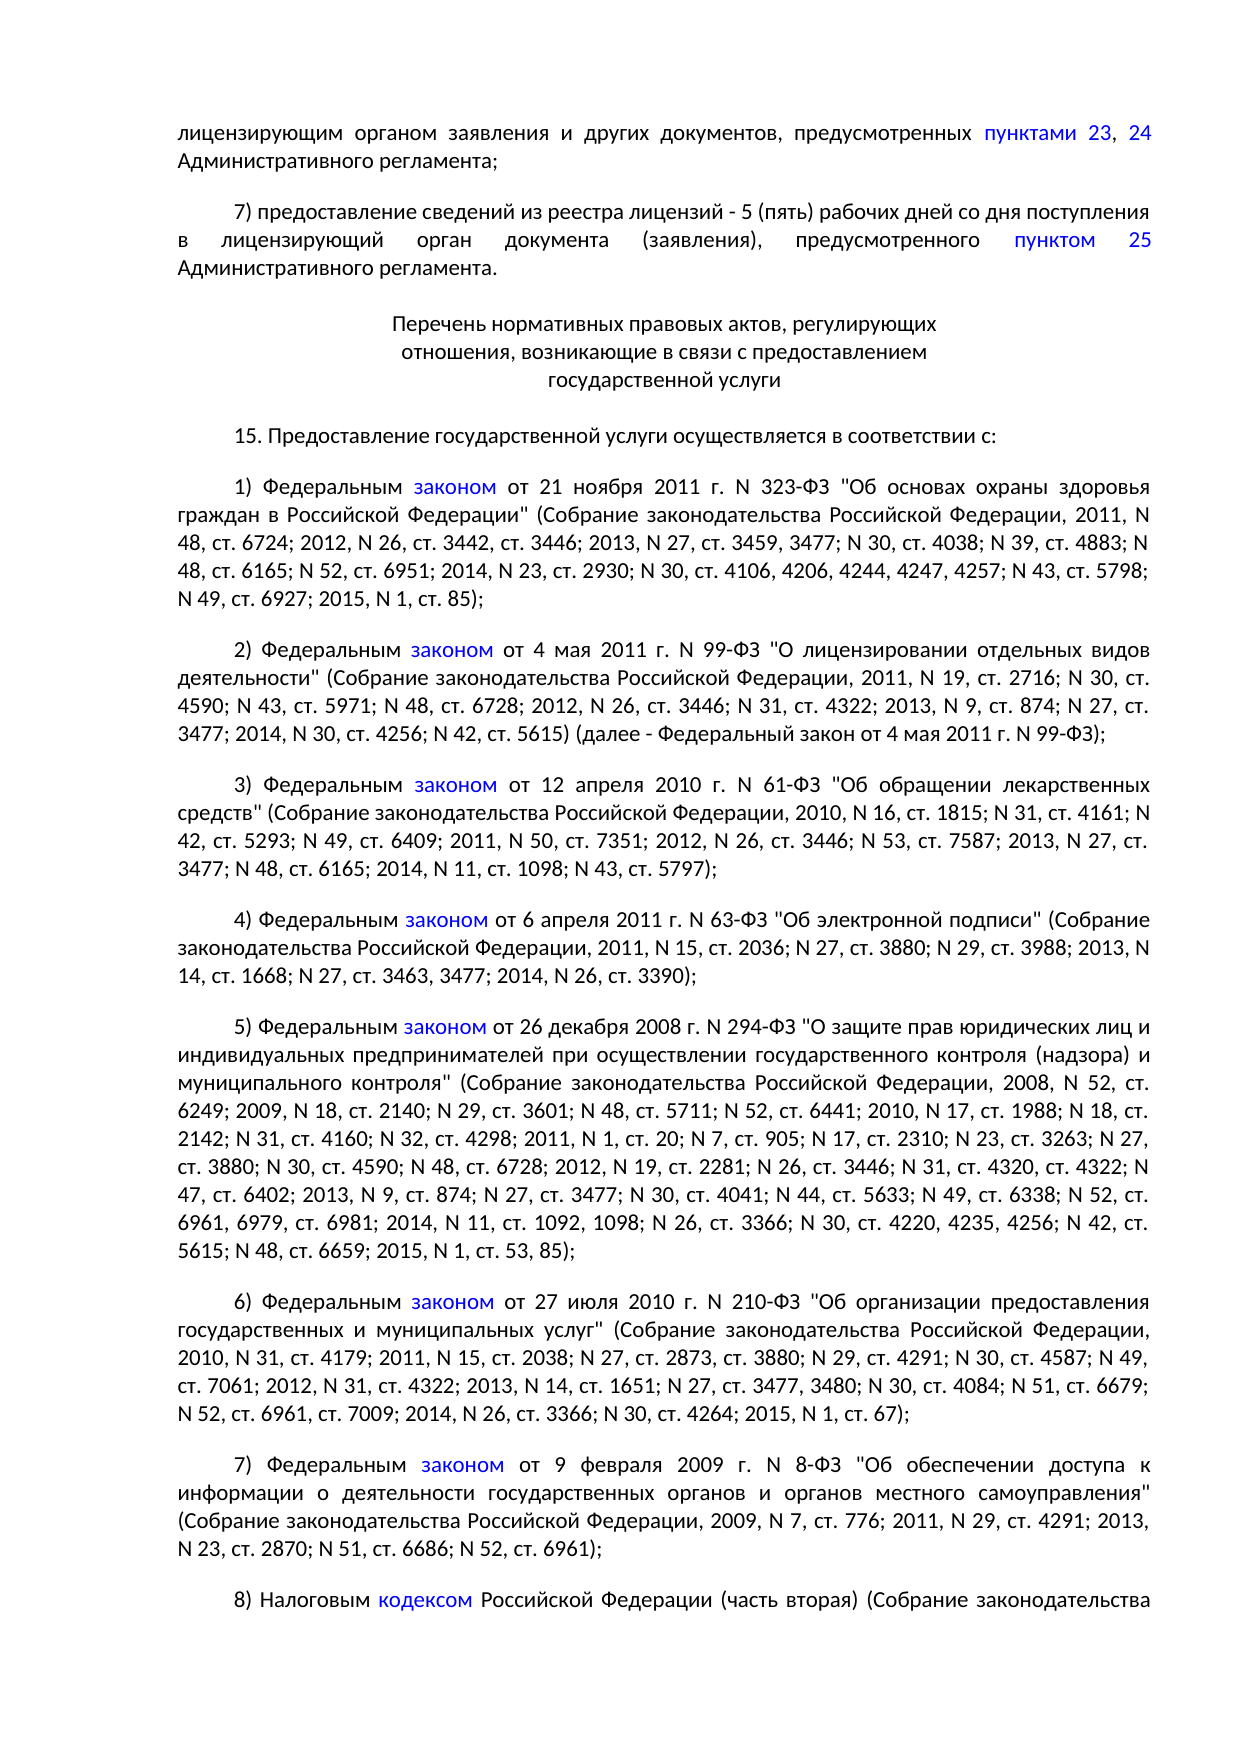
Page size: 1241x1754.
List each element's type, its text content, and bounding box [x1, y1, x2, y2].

text отношения, возникающие в связи с предоставлением [177, 337, 1152, 365]
text 2) Федеральным законом от 4 мая 2011 г. N 99-ФЗ "О лицензировании отдельных видов деятельности" (Собрание законодательства Российской Федерации, 2011, N 19, ст. 2716; N 30, ст. 4590; N 43, ст. 5971; N 48, ст. 6728; 2012, N 26, ст. 3446; N 31, ст. 4322; 2013, N 9, ст. 874; N 27, ст. 3477; 2014, N 30, ст. 4256; N 42, ст. 5615) (далее - Федеральный закон от 4 мая 2011 г. N 99-ФЗ); [177, 635, 1152, 747]
text 4) Федеральным законом от 6 апреля 2011 г. N 63-ФЗ "Об электронной подписи" (Собрание законодательства Российской Федерации, 2011, N 15, ст. 2036; N 27, ст. 3880; N 29, ст. 3988; 2013, N 14, ст. 1668; N 27, ст. 3463, 3477; 2014, N 26, ст. 3390); [177, 905, 1152, 989]
text 7) предоставление сведений из реестра лицензий - 5 (пять) рабочих дней со дня поступления в лицензирующий орган документа (заявления), предусмотренного пунктом 25 Административного регламента. [177, 197, 1152, 281]
text государственной услуги [177, 365, 1152, 393]
text 5) Федеральным законом от 26 декабря 2008 г. N 294-ФЗ "О защите прав юридических лиц и индивидуальных предпринимателей при осуществлении государственного контроля (надзора) и муниципального контроля" (Собрание законодательства Российской Федерации, 2008, N 52, ст. 6249; 2009, N 18, ст. 2140; N 29, ст. 3601; N 48, ст. 5711; N 52, ст. 6441; 2010, N 17, ст. 1988; N 18, ст. 2142; N 31, ст. 4160; N 32, ст. 4298; 2011, N 1, ст. 20; N 7, ст. 905; N 17, ст. 2310; N 23, ст. 3263; N 27, ст. 3880; N 30, ст. 4590; N 48, ст. 6728; 2012, N 19, ст. 2281; N 26, ст. 3446; N 31, ст. 4320, ст. 4322; N 47, ст. 6402; 2013, N 9, ст. 874; N 27, ст. 3477; N 30, ст. 4041; N 44, ст. 5633; N 49, ст. 6338; N 52, ст. 6961, 6979, ст. 6981; 2014, N 11, ст. 1092, 1098; N 26, ст. 3366; N 30, ст. 4220, 4235, 4256; N 42, ст. 5615; N 48, ст. 6659; 2015, N 1, ст. 53, 85); [177, 1012, 1152, 1264]
text 15. Предоставление государственной услуги осуществляется в соответствии с: [177, 421, 1152, 449]
text 6) Федеральным законом от 27 июля 2010 г. N 210-ФЗ "Об организации предоставления государственных и муниципальных услуг" (Собрание законодательства Российской Федерации, 2010, N 31, ст. 4179; 2011, N 15, ст. 2038; N 27, ст. 2873, ст. 3880; N 29, ст. 4291; N 30, ст. 4587; N 49, ст. 7061; 2012, N 31, ст. 4322; 2013, N 14, ст. 1651; N 27, ст. 3477, 3480; N 30, ст. 4084; N 51, ст. 6679; N 52, ст. 6961, ст. 7009; 2014, N 26, ст. 3366; N 30, ст. 4264; 2015, N 1, ст. 67); [177, 1287, 1152, 1427]
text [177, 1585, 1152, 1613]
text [177, 118, 1152, 174]
text 1) Федеральным законом от 21 ноября 2011 г. N 323-ФЗ "Об основах охраны здоровья граждан в Российской Федерации" (Собрание законодательства Российской Федерации, 2011, N 48, ст. 6724; 2012, N 26, ст. 3442, ст. 3446; 2013, N 27, ст. 3459, 3477; N 30, ст. 4038; N 39, ст. 4883; N 48, ст. 6165; N 52, ст. 6951; 2014, N 23, ст. 2930; N 30, ст. 4106, 4206, 4244, 4247, 4257; N 43, ст. 5798; N 49, ст. 6927; 2015, N 1, ст. 85); [177, 472, 1152, 612]
text 7) Федеральным законом от 9 февраля 2009 г. N 8-ФЗ "Об обеспечении доступа к информации о деятельности государственных органов и органов местного самоуправления" (Собрание законодательства Российской Федерации, 2009, N 7, ст. 776; 2011, N 29, ст. 4291; 2013, N 23, ст. 2870; N 51, ст. 6686; N 52, ст. 6961); [177, 1450, 1152, 1562]
text 3) Федеральным законом от 12 апреля 2010 г. N 61-ФЗ "Об обращении лекарственных средств" (Собрание законодательства Российской Федерации, 2010, N 16, ст. 1815; N 31, ст. 4161; N 42, ст. 5293; N 49, ст. 6409; 2011, N 50, ст. 7351; 2012, N 26, ст. 3446; N 53, ст. 7587; 2013, N 27, ст. 3477; N 48, ст. 6165; 2014, N 11, ст. 1098; N 43, ст. 5797); [177, 770, 1152, 882]
text Перечень нормативных правовых актов, регулирующих [177, 309, 1152, 337]
